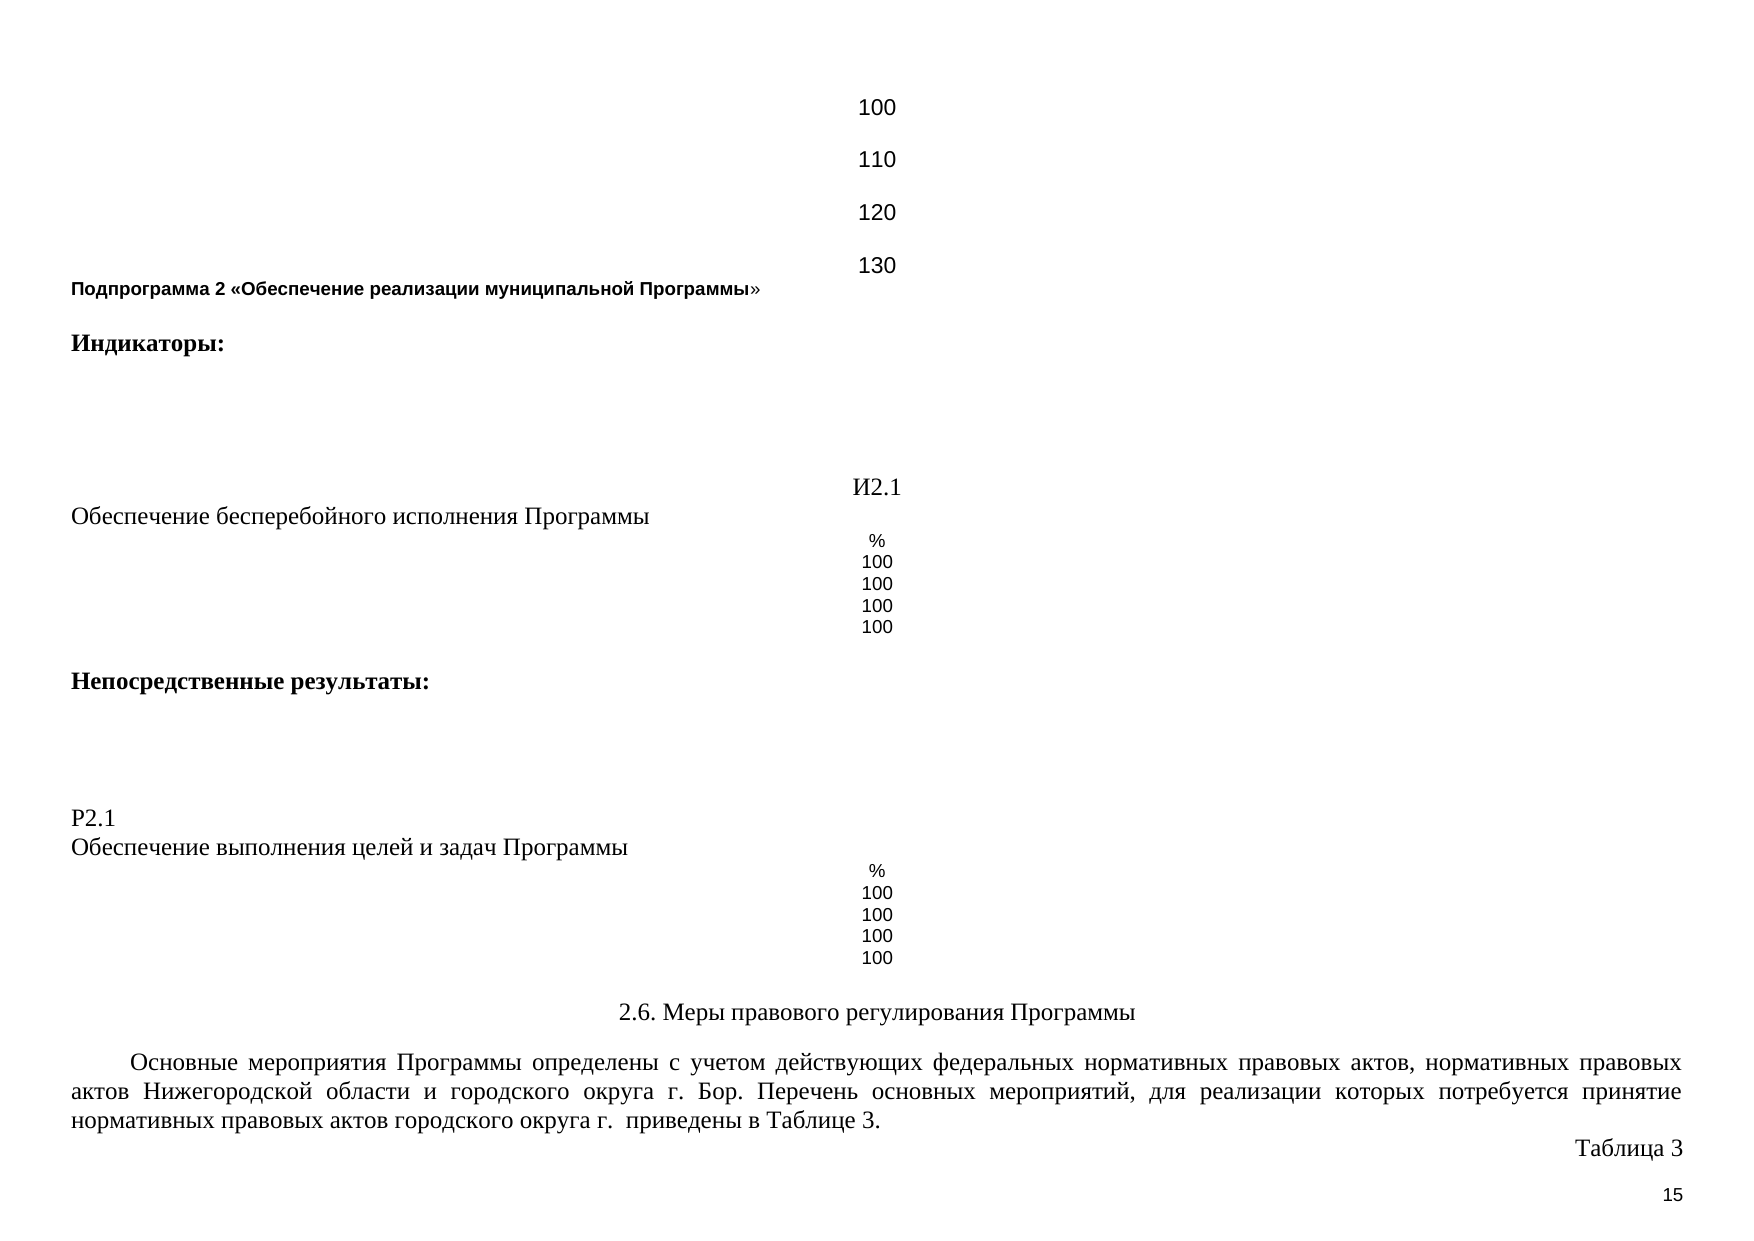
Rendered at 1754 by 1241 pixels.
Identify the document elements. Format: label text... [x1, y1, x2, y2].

subtitle 2.6. Меры правового регулирования Программы [71, 997, 1683, 1026]
text Основные мероприятия Программы определены с учетом действующих федеральных нормативных правовых актов, нормативных правовых актов Нижегородской области и городского округа г. Бор. Перечень основных мероприятий, для реализации которых потребуется принятие нормативных правовых актов городского округа г. приведены в Таблице 3. [71, 1047, 1683, 1133]
text Таблица 3 [71, 1133, 1683, 1162]
